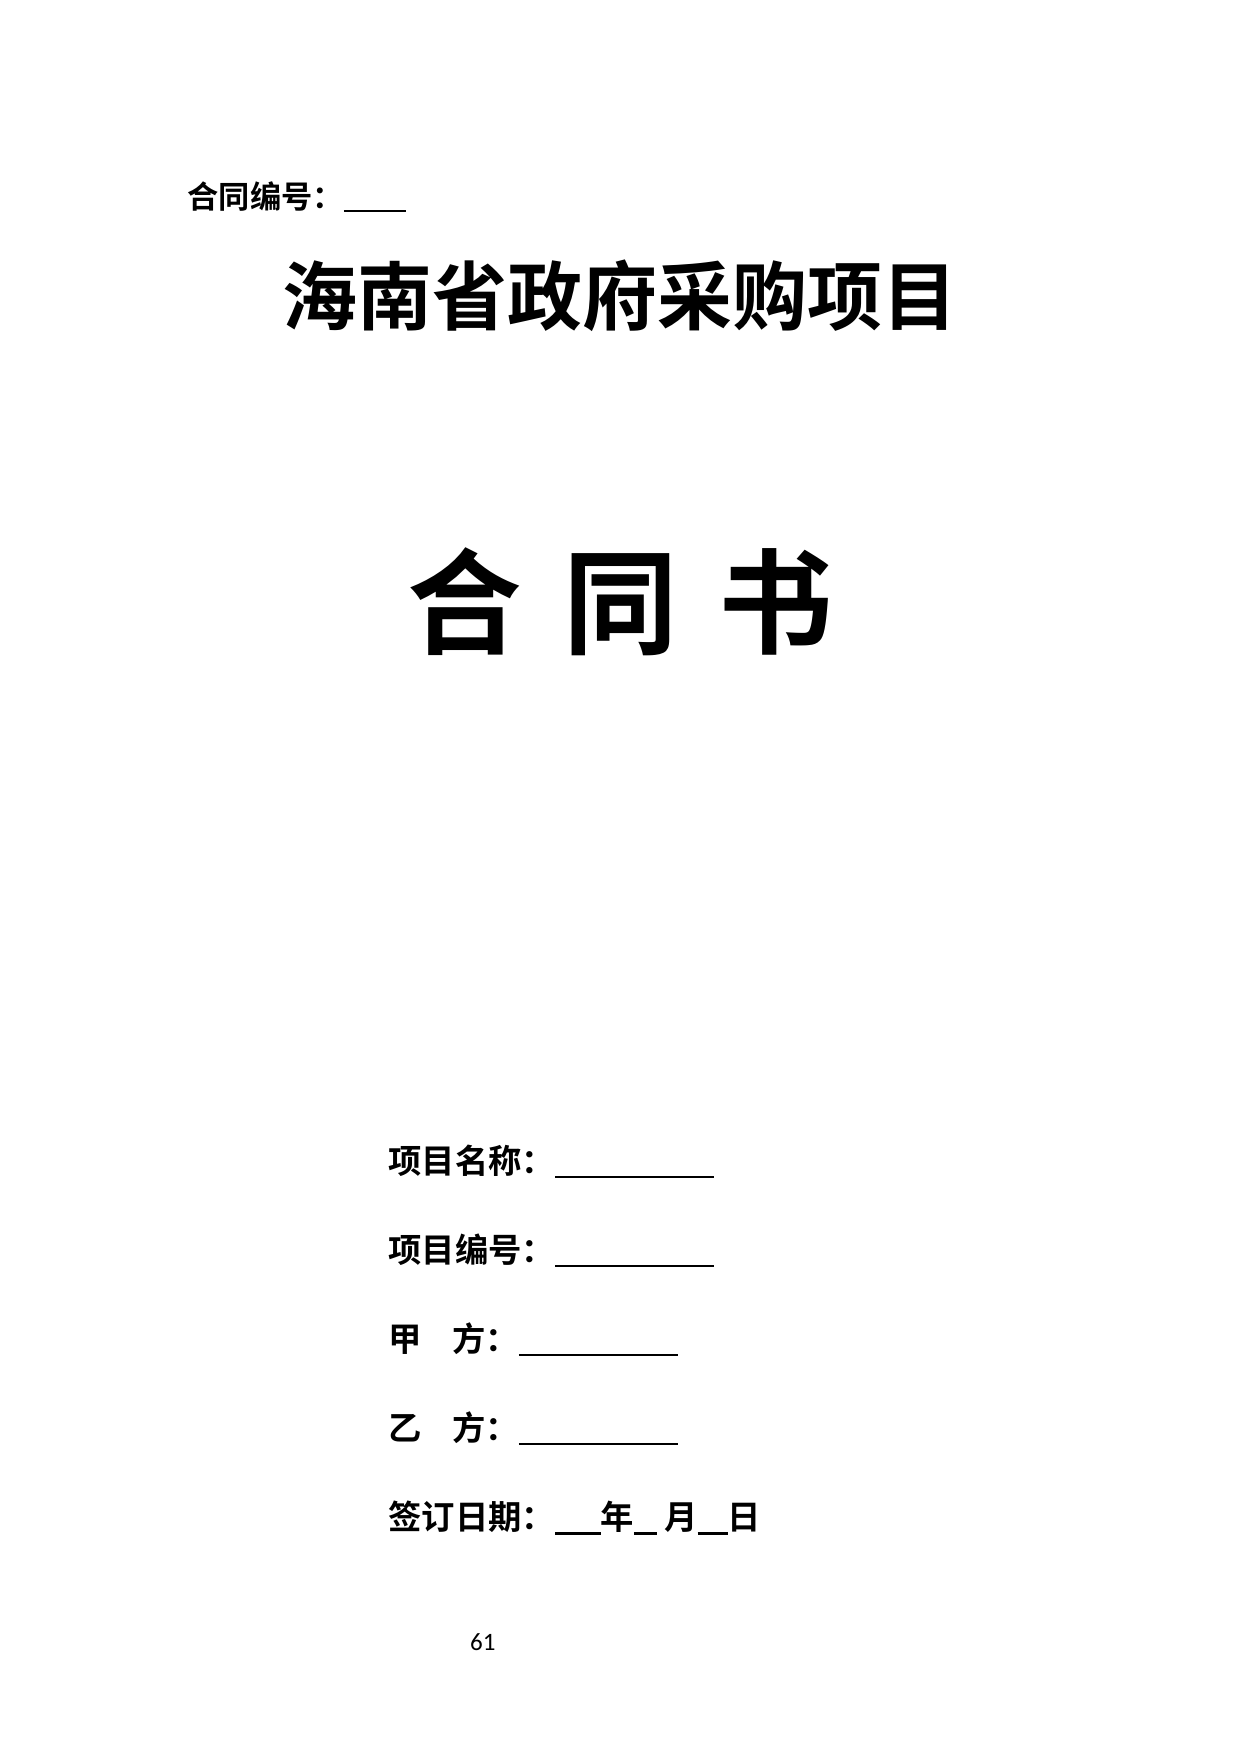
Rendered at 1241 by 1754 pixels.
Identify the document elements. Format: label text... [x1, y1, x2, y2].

text 海南省政府采购项目 [187, 227, 1053, 357]
text 项目编号： [187, 1215, 1088, 1280]
text 甲 方： [187, 1304, 1088, 1369]
text 项目名称： [187, 1126, 1088, 1191]
text 签订日期： 年 月 日 [187, 1482, 1088, 1547]
text 乙 方： [187, 1393, 1088, 1458]
text 合同编号： [187, 162, 1053, 227]
text 合 同 书 [187, 497, 1053, 692]
